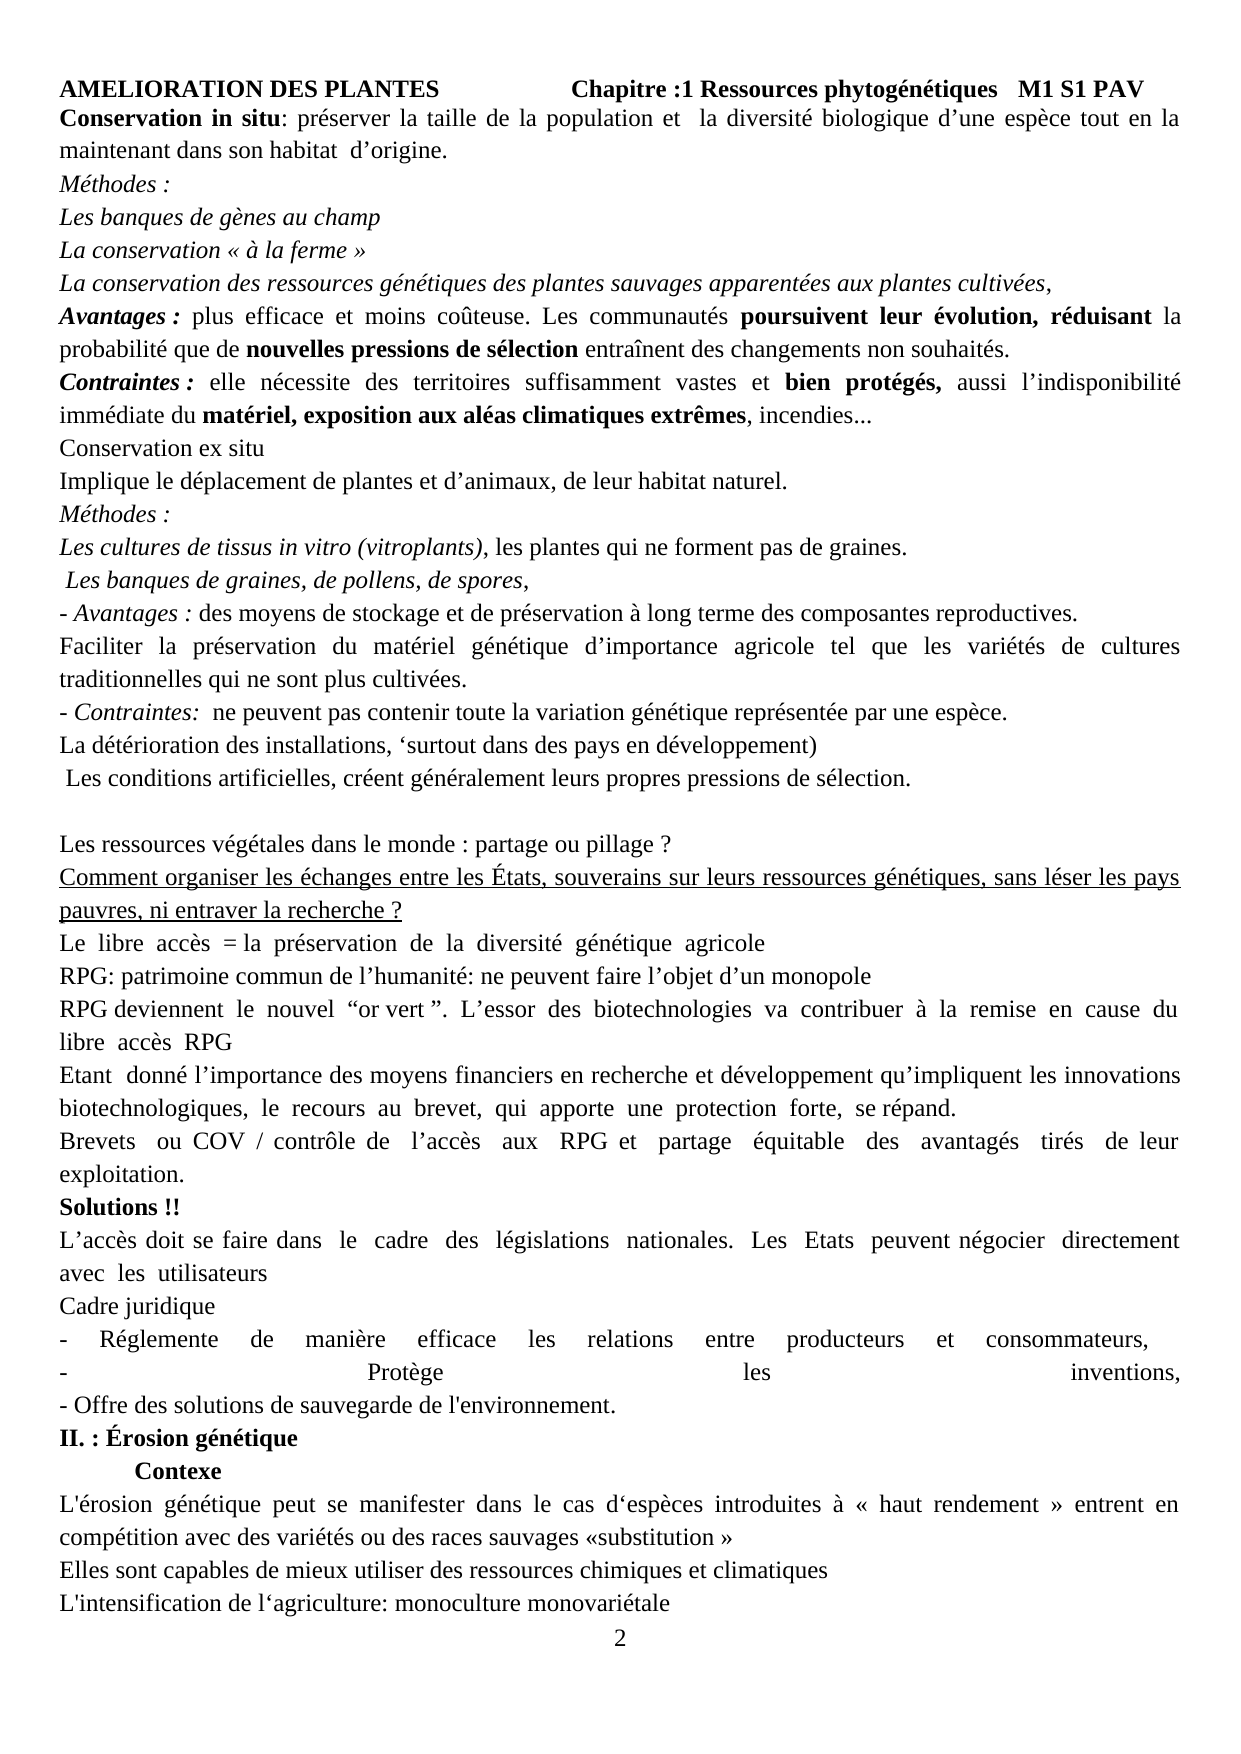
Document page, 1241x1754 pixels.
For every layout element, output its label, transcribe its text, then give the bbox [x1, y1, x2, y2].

text L'érosion génétique peut se manifester dans le cas d‘espèces introduites à « haut rendement » entrent en compétition avec des variétés ou des races sauvages «substitution » [59, 1489, 1181, 1551]
text Contraintes : elle nécessite des territoires suffisamment vastes et bien protégés, aussi l’indisponibilité immédiate du matériel, exposition aux aléas climatiques extrêmes, incendies... [59, 367, 1181, 428]
text Les cultures de tissus in vitro (vitroplants), les plantes qui ne forment pas de graines. [59, 532, 1181, 561]
text Faciliter la préservation du matériel génétique d’importance agricole tel que les variétés de cultures traditionnelles qui ne sont plus cultivées. [59, 631, 1181, 693]
text RPG: patrimoine commun de l’humanité: ne peuvent faire l’objet d’un monopole [59, 961, 1181, 990]
text Cadre juridique [59, 1291, 1181, 1320]
text Les banques de gènes au champ [59, 202, 1181, 230]
text Méthodes : [59, 169, 1181, 197]
text Solutions !! [59, 1192, 1181, 1221]
text II. : Érosion génétique [59, 1423, 1181, 1452]
list Contexe [134, 1456, 1181, 1485]
text L'intensification de l‘agriculture: monoculture monovariétale [59, 1588, 1181, 1617]
text Brevets ou COV / contrôle de l’accès aux RPG et partage équitable des avantagés tirés de leur exploitation. [59, 1126, 1181, 1188]
text Les banques de graines, de pollens, de spores, [59, 565, 1181, 594]
text Conservation ex situ [59, 433, 1181, 462]
text L’accès doit se faire dans le cadre des législations nationales. Les Etats peuvent négocier directement avec les utilisateurs [59, 1225, 1181, 1287]
text Les ressources végétales dans le monde : partage ou pillage ? [59, 829, 1181, 858]
text Les conditions artificielles, créent généralement leurs propres pressions de sélection. [59, 763, 1181, 792]
text Elles sont capables de mieux utiliser des ressources chimiques et climatiques [59, 1556, 1181, 1584]
text - Contraintes: ne peuvent pas contenir toute la variation génétique représentée par une espèce. [59, 697, 1181, 726]
text - Avantages : des moyens de stockage et de préservation à long terme des composantes reproductives. [59, 598, 1181, 627]
text Comment organiser les échanges entre les États, souverains sur leurs ressources génétiques, sans léser les pays pauvres, ni entraver la recherche ? [59, 888, 1181, 924]
text Méthodes : [59, 499, 1181, 528]
text La conservation « à la ferme » [59, 235, 1181, 263]
text Conservation in situ: préserver la taille de la population et la diversité biologique d’une espèce tout en la maintenant dans son habitat d’origine. [59, 103, 1181, 164]
text Avantages : plus efficace et moins coûteuse. Les communautés poursuivent leur évolution, réduisant la probabilité que de nouvelles pressions de sélection entraînent des changements non souhaités. [59, 301, 1181, 362]
text Etant donné l’importance des moyens financiers en recherche et développement qu’impliquent les innovations biotechnologiques, le recours au brevet, qui apporte une protection forte, se répand. [59, 1060, 1181, 1122]
text - Réglemente de manière efficace les relations entre producteurs et consommateurs, - Protège les inventions, - Offre des solutions de sauvegarde de l'environnement. [59, 1324, 1181, 1419]
text RPG deviennent le nouvel “or vert ”. L’essor des biotechnologies va contribuer à la remise en cause du libre accès RPG [59, 994, 1181, 1056]
text Le libre accès = la préservation de la diversité génétique agricole [59, 928, 1181, 957]
text Implique le déplacement de plantes et d’animaux, de leur habitat naturel. [59, 466, 1181, 494]
text La détérioration des installations, ‘surtout dans des pays en développement) [59, 730, 1181, 759]
text La conservation des ressources génétiques des plantes sauvages apparentées aux plantes cultivées, [59, 268, 1181, 296]
text Comment organiser les échanges entre les États, souverains sur leurs ressources génétiques, sans léser les pays pauvres, ni entraver la recherche ? [59, 862, 1181, 887]
